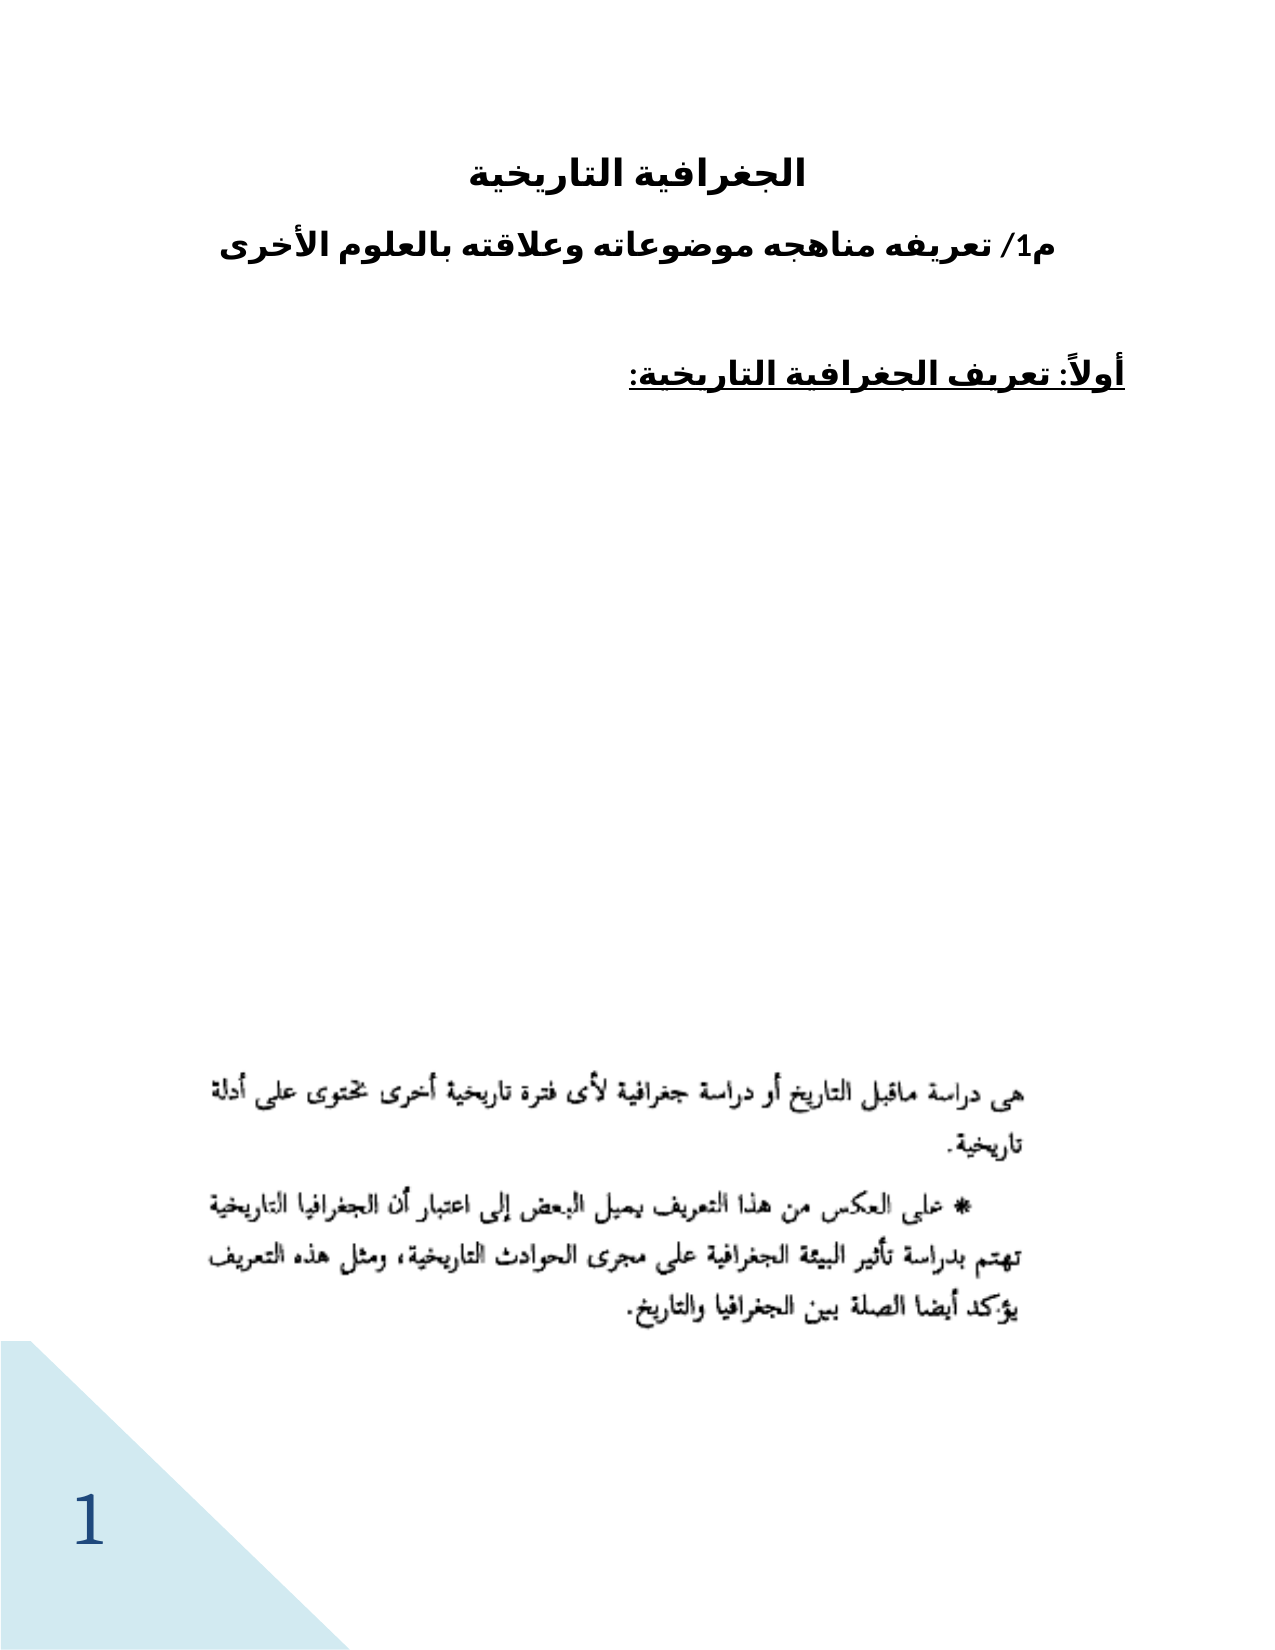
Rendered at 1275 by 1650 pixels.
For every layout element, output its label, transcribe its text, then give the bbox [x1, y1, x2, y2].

text أولاً: تعريف الجغرافية التاريخية: [150, 353, 1125, 394]
text م1/ تعريفه مناهجه موضوعاته وعلاقته بالعلوم الأخرى [150, 223, 1125, 264]
text الجغرافية التاريخية [150, 150, 1125, 196]
